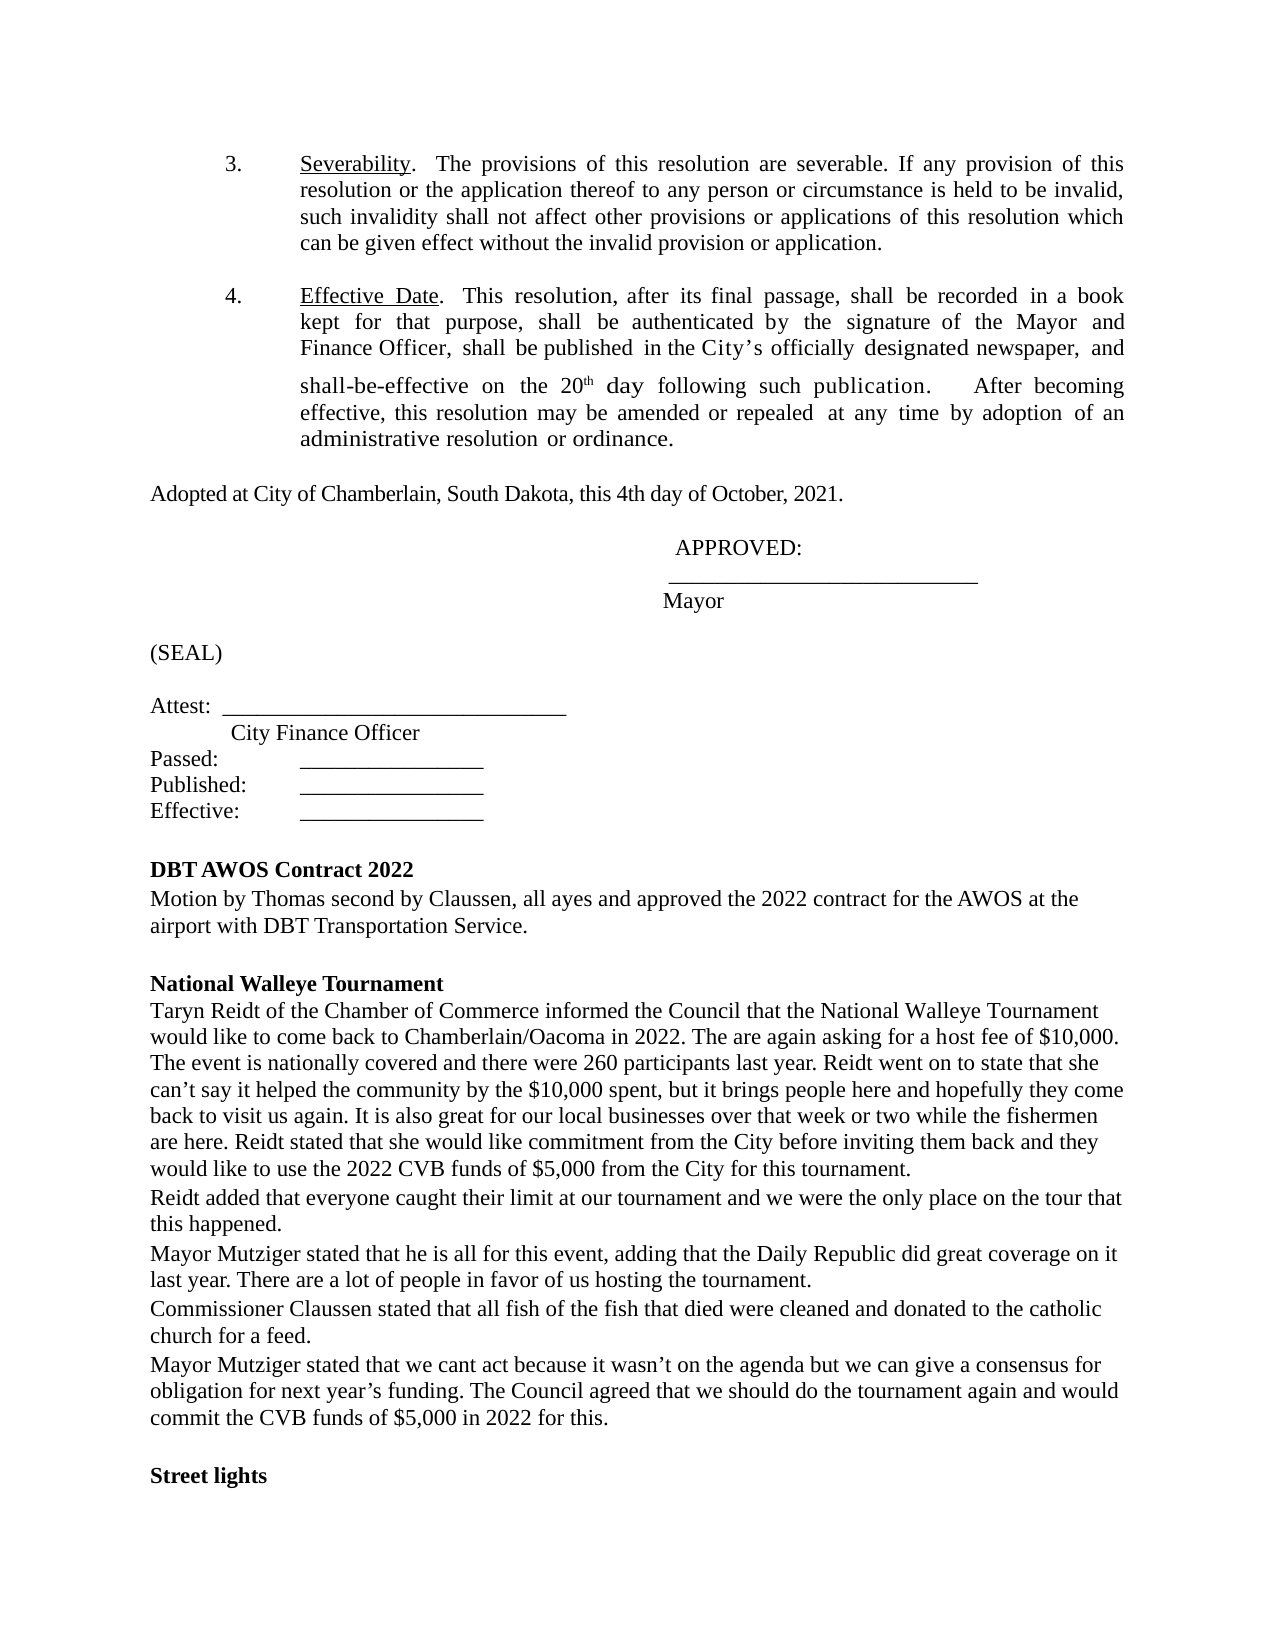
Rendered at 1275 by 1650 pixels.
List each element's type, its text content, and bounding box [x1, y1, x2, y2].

text Street lights [150, 1462, 1125, 1488]
text Effective: ________________ [150, 798, 1125, 824]
text Passed: ________________ [150, 745, 1125, 771]
text ___________________________ [150, 560, 1125, 587]
text Taryn Reidt of the Chamber of Commerce informed the Council that the National Walleye Tournament would like to come back to Chamberlain/Oacoma in 2022. The are again asking for a host fee of $10,000. The event is nationally covered and there were 260 participants last year. Reidt went on to state that she can’t say it helped the community by the $10,000 spent, but it brings people here and hopefully they come back to visit us again. It is also great for our local businesses over that week or two while the fishermen are here. Reidt stated that she would like commitment from the City before inviting them back and they would like to use the 2022 CVB funds of $5,000 from the City for this tournament. [150, 997, 1125, 1181]
text Attest: ______________________________ [150, 692, 1125, 718]
text City Finance Officer [150, 718, 1125, 745]
text APPROVED: [600, 534, 1125, 560]
text National Walleye Tournament [150, 970, 1125, 997]
text Mayor [150, 587, 1125, 639]
list Effective Date. This resolution, after its final passage, shall be recorded in a book kept for that purpose, shall be authenticated by the signature of the Mayor and Finance Officer, shall be published in the City’s officially designated newspaper, and shall-be-effective on the 20th day following such publication. After becoming effective, this resolution may be amended or repealed at any time by adoption of an administrative resolution or ordinance. [225, 282, 1125, 452]
text DBT AWOS Contract 2022 [150, 856, 1125, 882]
list Severability. The provisions of this resolution are severable. If any provision of this resolution or the application thereof to any person or circumstance is held to be invalid, such invalidity shall not affect other provisions or applications of this resolution which can be given effect without the invalid provision or application. [225, 150, 1125, 255]
text Mayor Mutziger stated that he is all for this event, adding that the Daily Republic did great coverage on it last year. There are a lot of people in favor of us hosting the tournament. [150, 1240, 1125, 1292]
text Reidt added that everyone caught their limit at our tournament and we were the only place on the tour that this happened. [150, 1184, 1125, 1237]
text Commissioner Claussen stated that all fish of the fish that died were cleaned and donated to the catholic church for a feed. [150, 1295, 1125, 1348]
text Mayor Mutziger stated that we cant act because it wasn’t on the agenda but we can give a consensus for obligation for next year’s funding. The Council agreed that we should do the tournament again and would commit the CVB funds of $5,000 in 2022 for this. [150, 1351, 1125, 1430]
text Motion by Thomas second by Claussen, all ayes and approved the 2022 contract for the AWOS at the airport with DBT Transportation Service. [150, 885, 1125, 938]
text Adopted at City of Chamberlain, South Dakota, this 4th day of October, 2021. [150, 480, 1125, 506]
text Published: ________________ [150, 771, 1125, 798]
text (Seal) [150, 639, 1125, 666]
